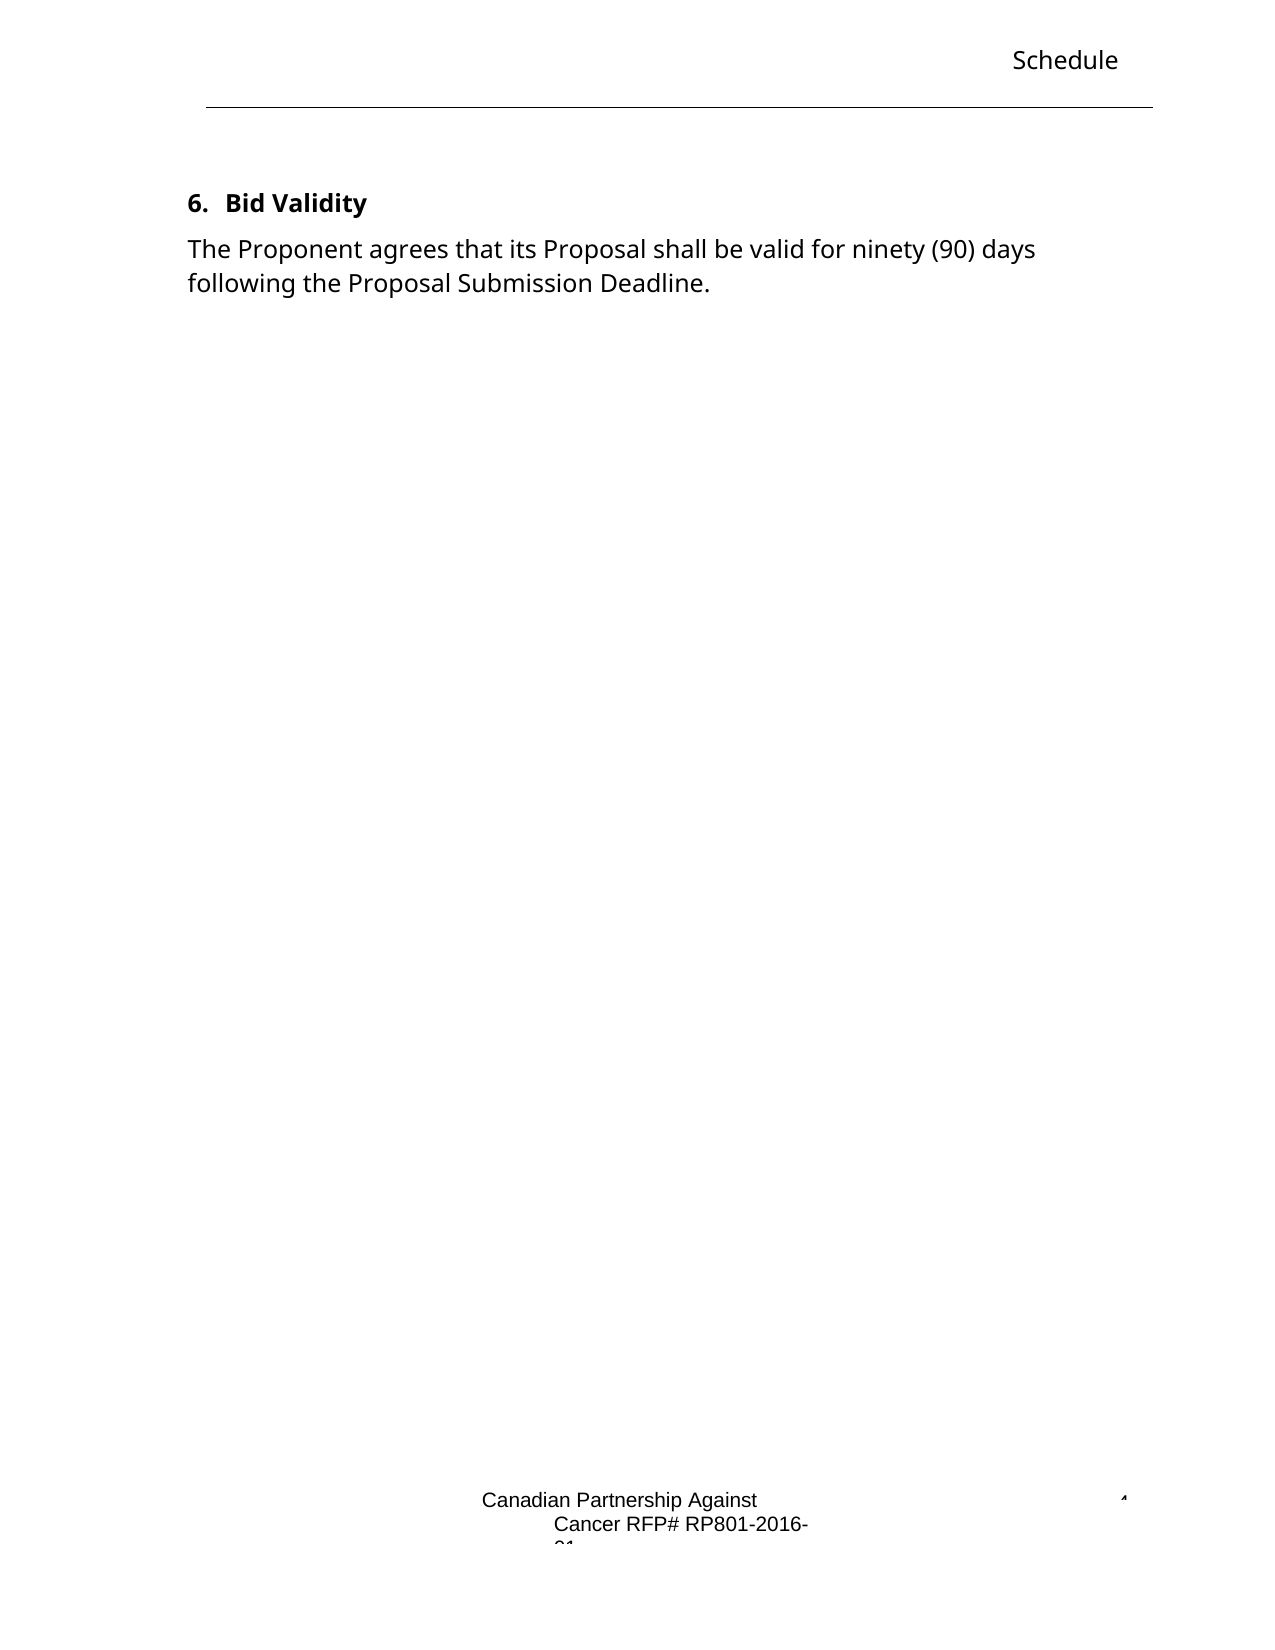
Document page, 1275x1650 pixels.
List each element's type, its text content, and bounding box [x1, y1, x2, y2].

list Bid Validity [187, 186, 1153, 219]
text The Proponent agrees that its Proposal shall be valid for ninety (90) days following the Proposal Submission Deadline. [187, 232, 1153, 300]
